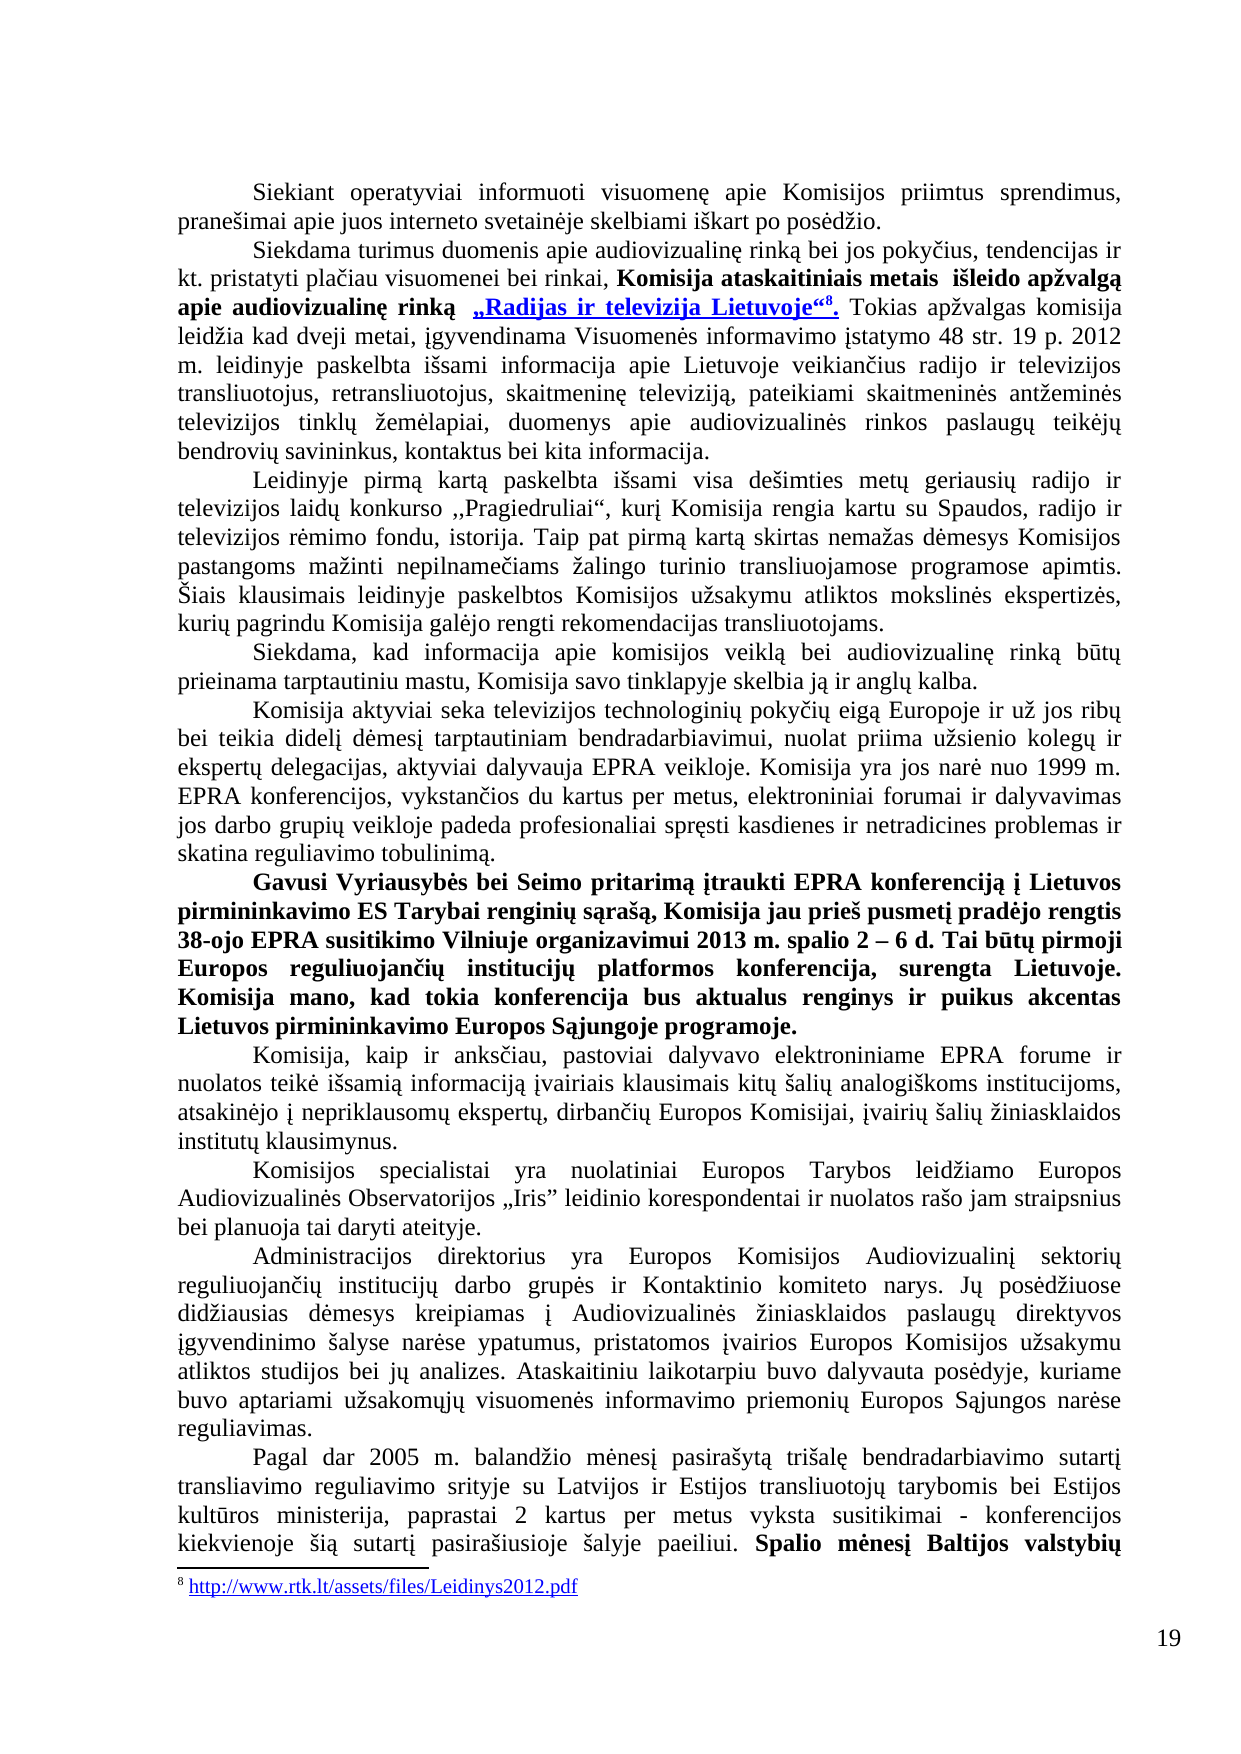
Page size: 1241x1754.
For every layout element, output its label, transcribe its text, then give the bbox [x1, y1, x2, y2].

text Siekdama turimus duomenis apie audiovizualinę rinką bei jos pokyčius, tendencijas ir kt. pristatyti plačiau visuomenei bei rinkai, Komisija ataskaitiniais metais išleido apžvalgą apie audiovizualinę rinką „Radijas ir televizija Lietuvoje“. Tokias apžvalgas komisija leidžia kad dveji metai, įgyvendinama Visuomenės informavimo įstatymo 48 str. 19 p. 2012 m. leidinyje paskelbta išsami informacija apie Lietuvoje veikiančius radijo ir televizijos transliuotojus, retransliuotojus, skaitmeninę televiziją, pateikiami skaitmeninės antžeminės televizijos tinklų žemėlapiai, duomenys apie audiovizualinės rinkos paslaugų teikėjų bendrovių savininkus, kontaktus bei kita informacija. [177, 235, 1122, 465]
text Komisijos specialistai yra nuolatiniai Europos Tarybos leidžiamo Europos Audiovizualinės Observatorijos „Iris” leidinio korespondentai ir nuolatos rašo jam straipsnius bei planuoja tai daryti ateityje. [177, 1155, 1122, 1241]
text Siekdama, kad informacija apie komisijos veiklą bei audiovizualinę rinką būtų prieinama tarptautiniu mastu, Komisija savo tinklapyje skelbia ją ir anglų kalba. [177, 637, 1122, 695]
text Komisija aktyviai seka televizijos technologinių pokyčių eigą Europoje ir už jos ribų bei teikia didelį dėmesį tarptautiniam bendradarbiavimui, nuolat priima užsienio kolegų ir ekspertų delegacijas, aktyviai dalyvauja EPRA veikloje. Komisija yra jos narė nuo 1999 m. EPRA konferencijos, vykstančios du kartus per metus, elektroniniai forumai ir dalyvavimas jos darbo grupių veikloje padeda profesionaliai spręsti kasdienes ir netradicines problemas ir skatina reguliavimo tobulinimą. [177, 695, 1122, 867]
text Siekiant operatyviai informuoti visuomenę apie Komisijos priimtus sprendimus, pranešimai apie juos interneto svetainėje skelbiami iškart po posėdžio. [177, 177, 1122, 235]
text Leidinyje pirmą kartą paskelbta išsami visa dešimties metų geriausių radijo ir televizijos laidų konkurso ,,Pragiedruliai“, kurį Komisija rengia kartu su Spaudos, radijo ir televizijos rėmimo fondu, istorija. Taip pat pirmą kartą skirtas nemažas dėmesys Komisijos pastangoms mažinti nepilnamečiams žalingo turinio transliuojamose programose apimtis. Šiais klausimais leidinyje paskelbtos Komisijos užsakymu atliktos mokslinės ekspertizės, kurių pagrindu Komisija galėjo rengti rekomendacijas transliuotojams. [177, 465, 1122, 637]
text Komisija, kaip ir anksčiau, pastoviai dalyvavo elektroniniame EPRA forume ir nuolatos teikė išsamią informaciją įvairiais klausimais kitų šalių analogiškoms institucijoms, atsakinėjo į nepriklausomų ekspertų, dirbančių Europos Komisijai, įvairių šalių žiniasklaidos institutų klausimynus. [177, 1040, 1122, 1155]
text Gavusi Vyriausybės bei Seimo pritarimą įtraukti EPRA konferenciją į Lietuvos pirmininkavimo ES Tarybai renginių sąrašą, Komisija jau prieš pusmetį pradėjo rengtis 38-ojo EPRA susitikimo Vilniuje organizavimui 2013 m. spalio 2 – 6 d. Tai būtų pirmoji Europos reguliuojančių institucijų platformos konferencija, surengta Lietuvoje. Komisija mano, kad tokia konferencija bus aktualus renginys ir puikus akcentas Lietuvos pirmininkavimo Europos Sąjungoje programoje. [177, 867, 1122, 1040]
text Administracijos direktorius yra Europos Komisijos Audiovizualinį sektorių reguliuojančių institucijų darbo grupės ir Kontaktinio komiteto narys. Jų posėdžiuose didžiausias dėmesys kreipiamas į Audiovizualinės žiniasklaidos paslaugų direktyvos įgyvendinimo šalyse narėse ypatumus, pristatomos įvairios Europos Komisijos užsakymu atliktos studijos bei jų analizes. Ataskaitiniu laikotarpiu buvo dalyvauta posėdyje, kuriame buvo aptariami užsakomųjų visuomenės informavimo priemonių Europos Sąjungos narėse reguliavimas. [177, 1241, 1122, 1442]
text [177, 1442, 1122, 1557]
